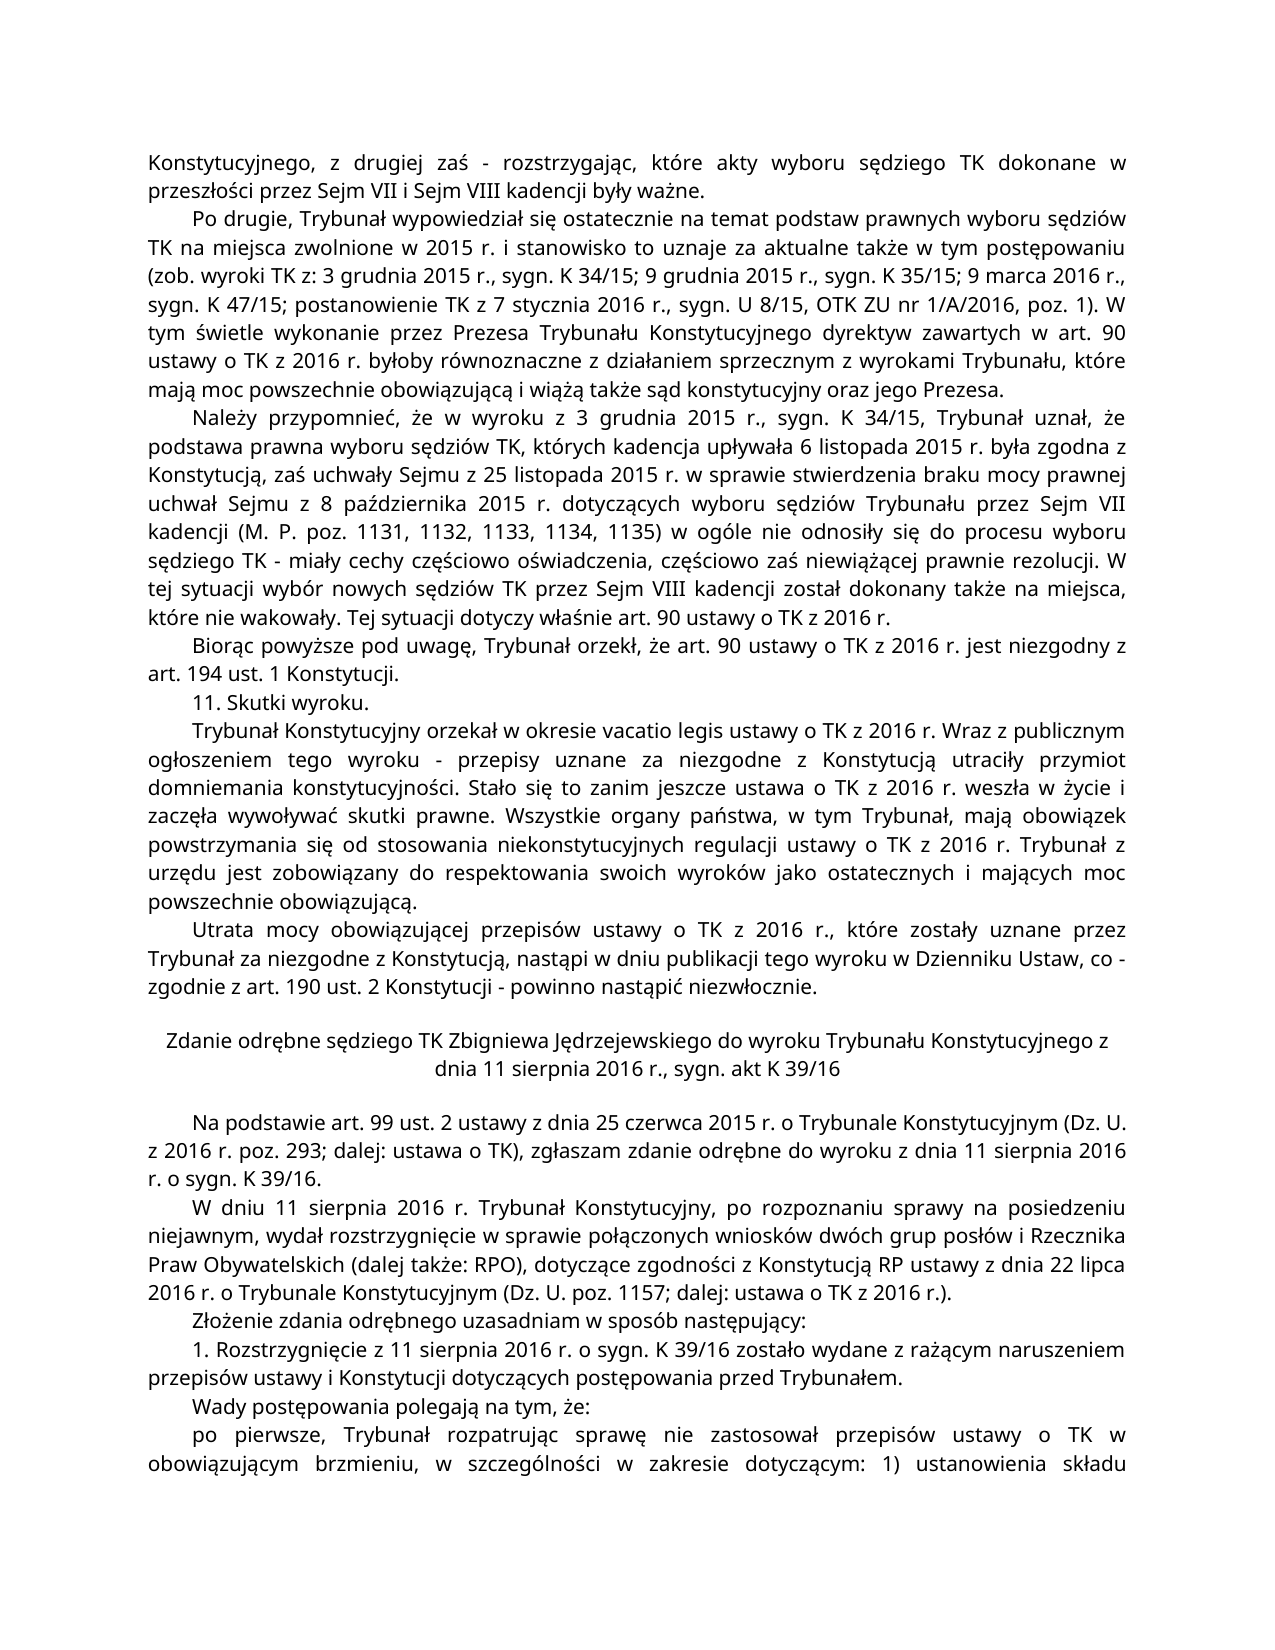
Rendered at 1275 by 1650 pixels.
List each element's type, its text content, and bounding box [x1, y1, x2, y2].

text Po drugie, Trybunał wypowiedział się ostatecznie na temat podstaw prawnych wyboru sędziów TK na miejsca zwolnione w 2015 r. i stanowisko to uznaje za aktualne także w tym postępowaniu (zob. wyroki TK z: 3 grudnia 2015 r., sygn. K 34/15; 9 grudnia 2015 r., sygn. K 35/15; 9 marca 2016 r., sygn. K 47/15; postanowienie TK z 7 stycznia 2016 r., sygn. U 8/15, OTK ZU nr 1/A/2016, poz. 1). W tym świetle wykonanie przez Prezesa Trybunału Konstytucyjnego dyrektyw zawartych w art. 90 ustawy o TK z 2016 r. byłoby równoznaczne z działaniem sprzecznym z wyrokami Trybunału, które mają moc powszechnie obowiązującą i wiążą także sąd konstytucyjny oraz jego Prezesa. [148, 204, 1127, 403]
text Zdanie odrębne sędziego TK Zbigniewa Jędrzejewskiego do wyroku Trybunału Konstytucyjnego z dnia 11 sierpnia 2016 r., sygn. akt K 39/16 [148, 1026, 1127, 1083]
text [148, 1420, 1127, 1477]
text Należy przypomnieć, że w wyroku z 3 grudnia 2015 r., sygn. K 34/15, Trybunał uznał, że podstawa prawna wyboru sędziów TK, których kadencja upływała 6 listopada 2015 r. była zgodna z Konstytucją, zaś uchwały Sejmu z 25 listopada 2015 r. w sprawie stwierdzenia braku mocy prawnej uchwał Sejmu z 8 października 2015 r. dotyczących wyboru sędziów Trybunału przez Sejm VII kadencji (M. P. poz. 1131, 1132, 1133, 1134, 1135) w ogóle nie odnosiły się do procesu wyboru sędziego TK - miały cechy częściowo oświadczenia, częściowo zaś niewiążącej prawnie rezolucji. W tej sytuacji wybór nowych sędziów TK przez Sejm VIII kadencji został dokonany także na miejsca, które nie wakowały. Tej sytuacji dotyczy właśnie art. 90 ustawy o TK z 2016 r. [148, 403, 1127, 631]
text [148, 148, 1127, 204]
text Biorąc powyższe pod uwagę, Trybunał orzekł, że art. 90 ustawy o TK z 2016 r. jest niezgodny z art. 194 ust. 1 Konstytucji. [148, 631, 1127, 688]
text 11. Skutki wyroku. [148, 688, 1127, 716]
text 1. Rozstrzygnięcie z 11 sierpnia 2016 r. o sygn. K 39/16 zostało wydane z rażącym naruszeniem przepisów ustawy i Konstytucji dotyczących postępowania przed Trybunałem. [148, 1335, 1127, 1392]
text Wady postępowania polegają na tym, że: [148, 1392, 1127, 1420]
text Trybunał Konstytucyjny orzekał w okresie vacatio legis ustawy o TK z 2016 r. Wraz z publicznym ogłoszeniem tego wyroku - przepisy uznane za niezgodne z Konstytucją utraciły przymiot domniemania konstytucyjności. Stało się to zanim jeszcze ustawa o TK z 2016 r. weszła w życie i zaczęła wywoływać skutki prawne. Wszystkie organy państwa, w tym Trybunał, mają obowiązek powstrzymania się od stosowania niekonstytucyjnych regulacji ustawy o TK z 2016 r. Trybunał z urzędu jest zobowiązany do respektowania swoich wyroków jako ostatecznych i mających moc powszechnie obowiązującą. [148, 716, 1127, 915]
text Utrata mocy obowiązującej przepisów ustawy o TK z 2016 r., które zostały uznane przez Trybunał za niezgodne z Konstytucją, nastąpi w dniu publikacji tego wyroku w Dzienniku Ustaw, co - zgodnie z art. 190 ust. 2 Konstytucji - powinno nastąpić niezwłocznie. [148, 915, 1127, 1001]
text W dniu 11 sierpnia 2016 r. Trybunał Konstytucyjny, po rozpoznaniu sprawy na posiedzeniu niejawnym, wydał rozstrzygnięcie w sprawie połączonych wniosków dwóch grup posłów i Rzecznika Praw Obywatelskich (dalej także: RPO), dotyczące zgodności z Konstytucją RP ustawy z dnia 22 lipca 2016 r. o Trybunale Konstytucyjnym (Dz. U. poz. 1157; dalej: ustawa o TK z 2016 r.). [148, 1193, 1127, 1307]
text Na podstawie art. 99 ust. 2 ustawy z dnia 25 czerwca 2015 r. o Trybunale Konstytucyjnym (Dz. U. z 2016 r. poz. 293; dalej: ustawa o TK), zgłaszam zdanie odrębne do wyroku z dnia 11 sierpnia 2016 r. o sygn. K 39/16. [148, 1108, 1127, 1193]
text Złożenie zdania odrębnego uzasadniam w sposób następujący: [148, 1307, 1127, 1335]
